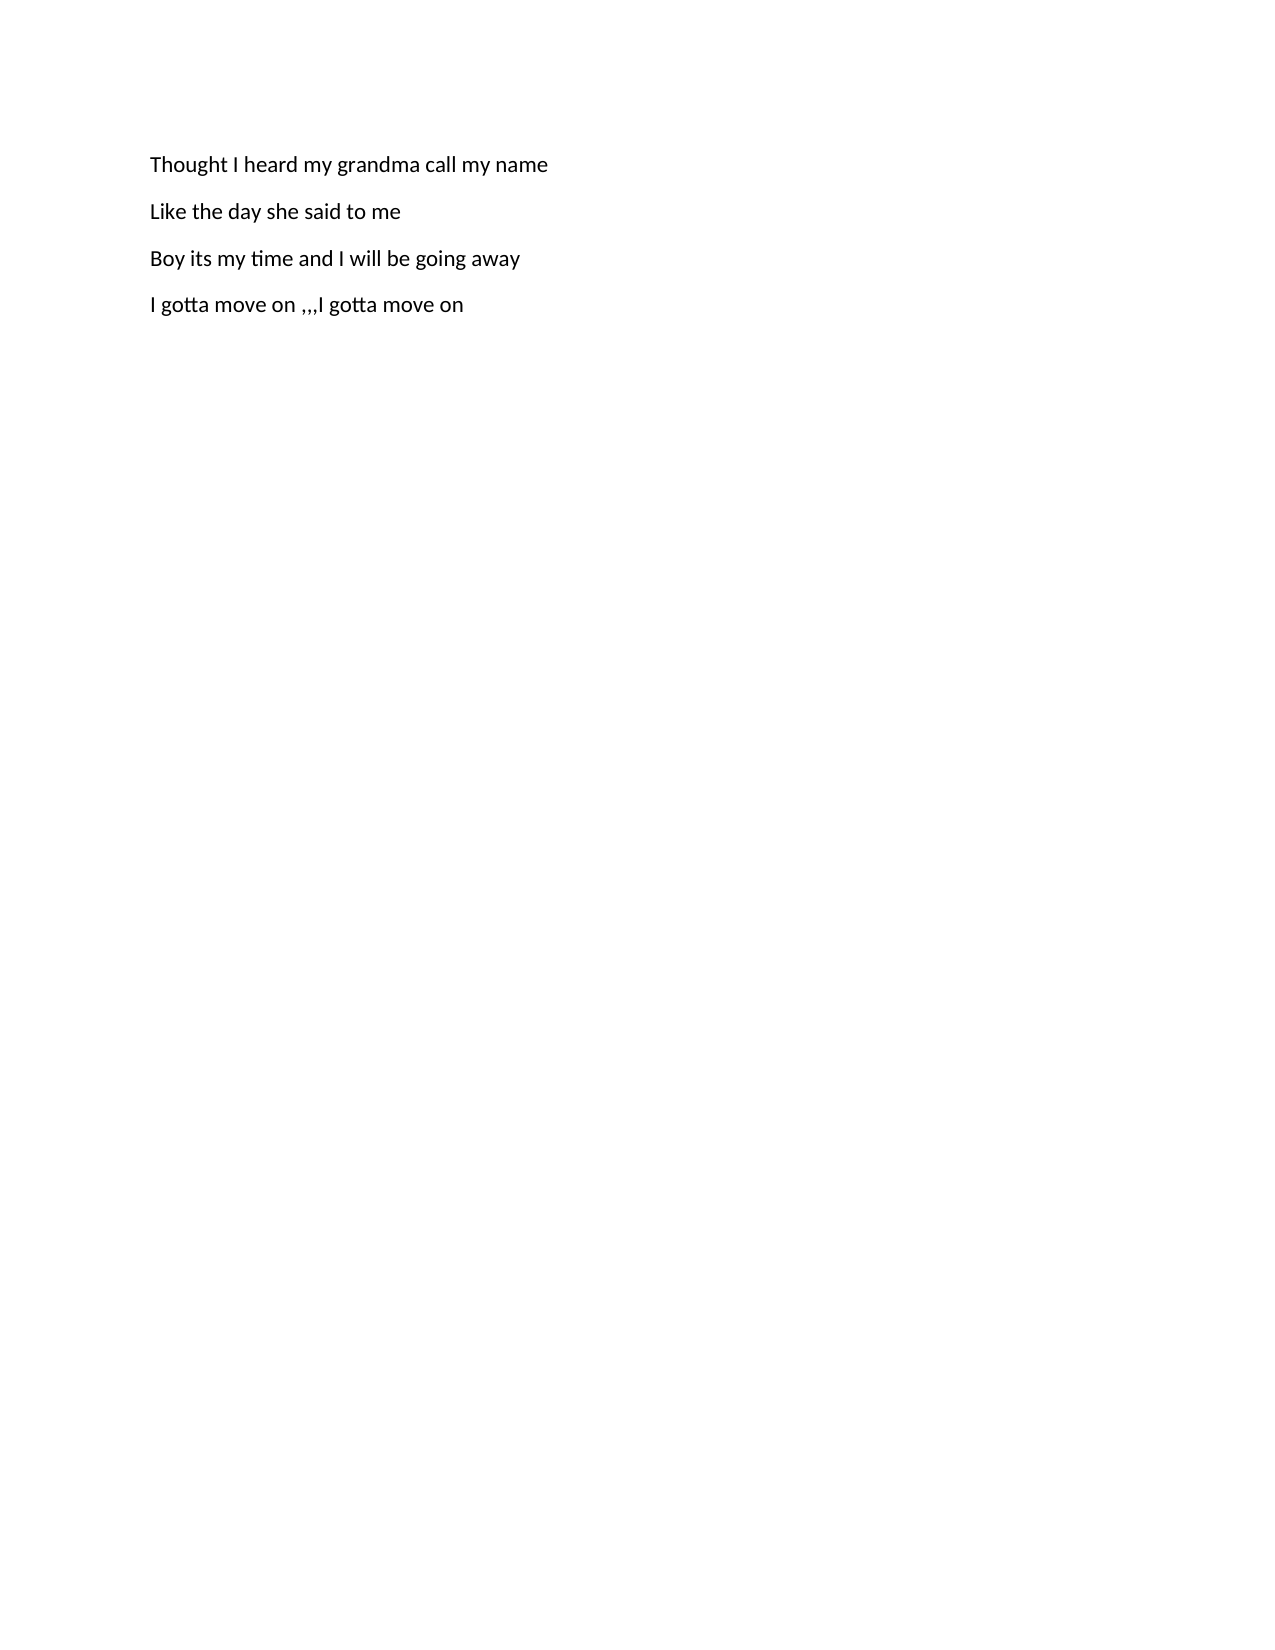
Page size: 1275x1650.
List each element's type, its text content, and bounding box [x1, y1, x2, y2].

text Boy its my time and I will be going away [150, 244, 1125, 272]
text I gotta move on ,,,I gotta move on [150, 291, 1125, 319]
text Like the day she said to me [150, 197, 1125, 225]
text Thought I heard my grandma call my name [150, 150, 1125, 178]
